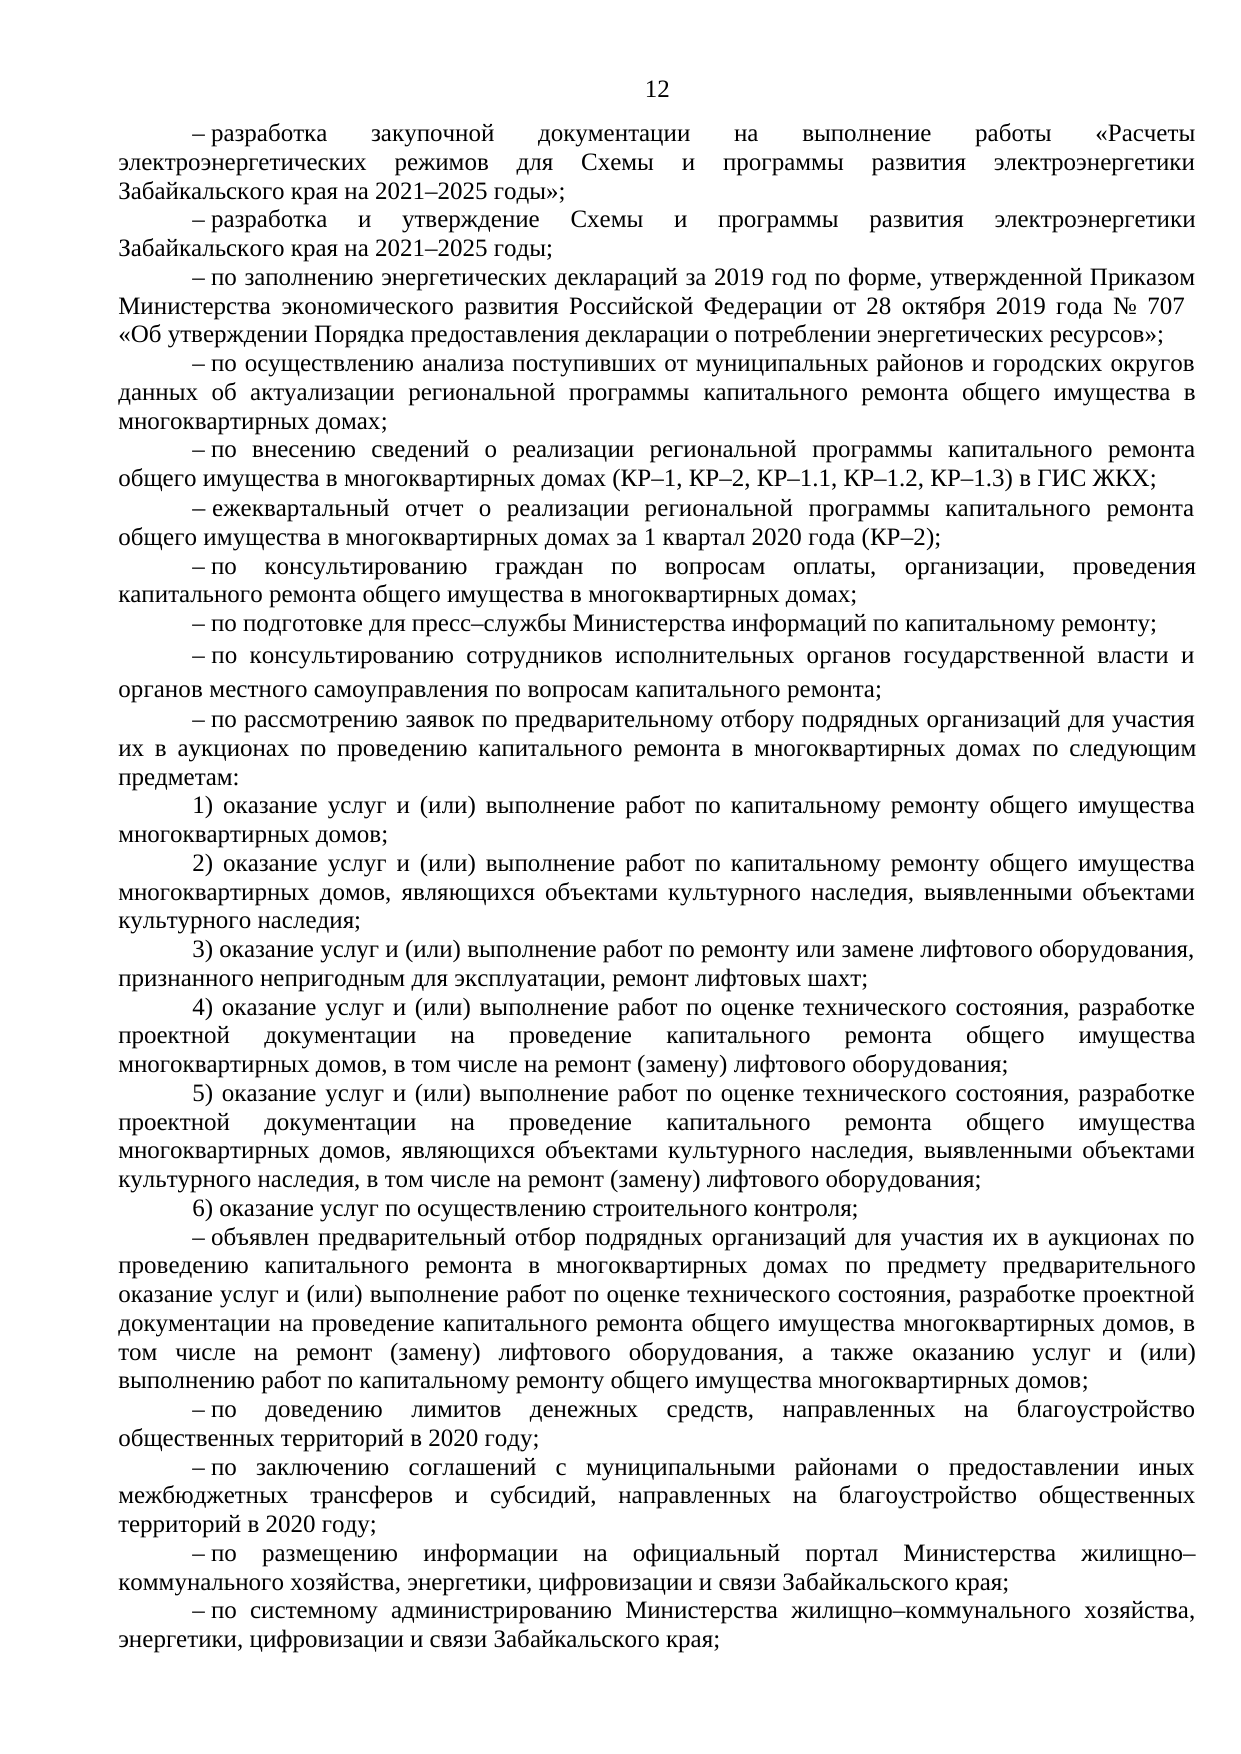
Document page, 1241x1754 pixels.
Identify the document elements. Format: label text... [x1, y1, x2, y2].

list – по размещению информации на официальный портал Министерства жилищно–коммунального хозяйства, энергетики, цифровизации и связи Забайкальского края; [118, 1538, 1196, 1595]
text 3) оказание услуг и (или) выполнение работ по ремонту или замене лифтового оборудования, признанного непригодным для эксплуатации, ремонт лифтовых шахт; [118, 934, 1196, 992]
text 5) оказание услуг и (или) выполнение работ по оценке технического состояния, разработке проектной документации на проведение капитального ремонта общего имущества многоквартирных домов, являющихся объектами культурного наследия, выявленными объектами культурного наследия, в том числе на ремонт (замену) лифтового оборудования; [118, 1078, 1196, 1193]
text 2) оказание услуг и (или) выполнение работ по капитальному ремонту общего имущества многоквартирных домов, являющихся объектами культурного наследия, выявленными объектами культурного наследия; [118, 848, 1196, 934]
text – разработка и утверждение Схемы и программы развития электроэнергетики Забайкальского края на 2021–2025 годы; [118, 204, 1196, 262]
text – по внесению сведений о реализации региональной программы капитального ремонта общего имущества в многоквартирных домах (КР–1, КР–2, КР–1.1, КР–1.2, КР–1.3) в ГИС ЖКХ; [118, 434, 1196, 492]
text – по консультированию сотрудников исполнительных органов государственной власти и органов местного самоуправления по вопросам капитального ремонта; [118, 637, 1196, 704]
text – объявлен предварительный отбор подрядных организаций для участия их в аукционах по проведению капитального ремонта в многоквартирных домах по предмету предварительного оказание услуг и (или) выполнение работ по оценке технического состояния, разработке проектной документации на проведение капитального ремонта общего имущества многоквартирных домов, в том числе на ремонт (замену) лифтового оборудования, а также оказанию услуг и (или) выполнению работ по капитальному ремонту общего имущества многоквартирных домов; [118, 1222, 1196, 1394]
list – по системному администрированию Министерства жилищно–коммунального хозяйства, энергетики, цифровизации и связи Забайкальского края; [118, 1595, 1196, 1653]
text – разработка закупочной документации на выполнение работы «Расчеты электроэнергетических режимов для Схемы и программы развития электроэнергетики Забайкальского края на 2021–2025 годы»; [118, 118, 1196, 204]
text – по консультированию граждан по вопросам оплаты, организации, проведения капитального ремонта общего имущества в многоквартирных домах; [118, 551, 1196, 608]
text – по осуществлению анализа поступивших от муниципальных районов и городских округов данных об актуализации региональной программы капитального ремонта общего имущества в многоквартирных домах; [118, 348, 1196, 434]
text 1) оказание услуг и (или) выполнение работ по капитальному ремонту общего имущества многоквартирных домов; [118, 790, 1196, 848]
text – по доведению лимитов денежных средств, направленных на благоустройство общественных территорий в 2020 году; [118, 1394, 1196, 1452]
text 4) оказание услуг и (или) выполнение работ по оценке технического состояния, разработке проектной документации на проведение капитального ремонта общего имущества многоквартирных домов, в том числе на ремонт (замену) лифтового оборудования; [118, 992, 1196, 1078]
text – по заполнению энергетических деклараций за 2019 год по форме, утвержденной Приказом Министерства экономического развития Российской Федерации от 28 октября 2019 года № 707 «Об утверждении Порядка предоставления декларации о потреблении энергетических ресурсов»; [118, 262, 1196, 348]
text – ежеквартальный отчет о реализации региональной программы капитального ремонта общего имущества в многоквартирных домах за 1 квартал 2020 года (КР–2); [118, 492, 1196, 551]
text – по заключению соглашений с муниципальными районами о предоставлении иных межбюджетных трансферов и субсидий, направленных на благоустройство общественных территорий в 2020 году; [118, 1452, 1196, 1538]
text – по рассмотрению заявок по предварительному отбору подрядных организаций для участия их в аукционах по проведению капитального ремонта в многоквартирных домах по следующим предметам: [118, 704, 1196, 790]
text 6) оказание услуг по осуществлению строительного контроля; [118, 1193, 1196, 1222]
text – по подготовке для пресс–службы Министерства информаций по капитальному ремонту; [118, 608, 1196, 637]
